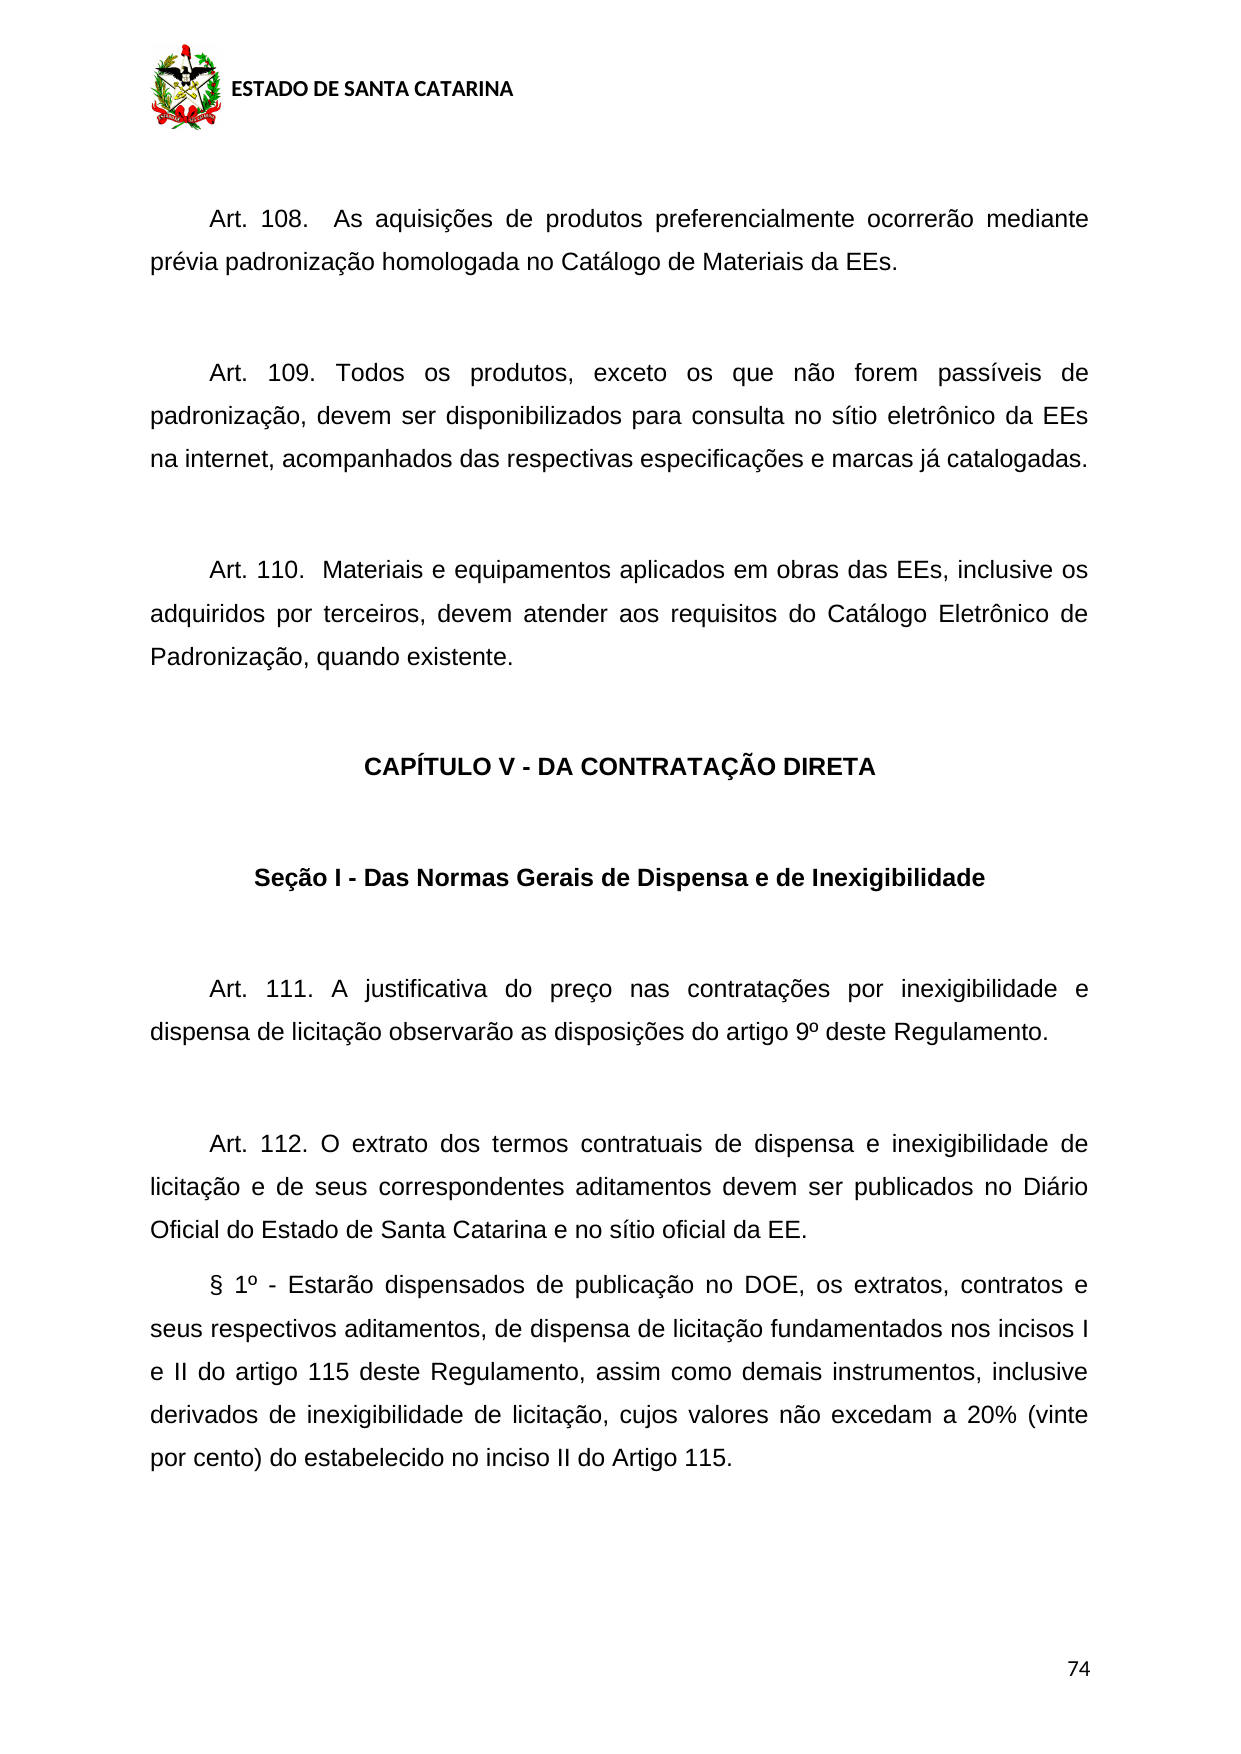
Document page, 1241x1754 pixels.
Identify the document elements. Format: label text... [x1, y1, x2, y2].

subtitle Seção I - Das Normas Gerais de Dispensa e de Inexigibilidade [150, 863, 1090, 892]
text § 1º - Estarão dispensados de publicação no DOE, os extratos, contratos e seus respectivos aditamentos, de dispensa de licitação fundamentados nos incisos I e II do artigo 115 deste Regulamento, assim como demais instrumentos, inclusive derivados de inexigibilidade de licitação, cujos valores não excedam a 20% (vinte por cento) do estabelecido no inciso II do Artigo 115. [150, 1271, 1090, 1472]
text Art. 108. As aquisições de produtos preferencialmente ocorrerão mediante prévia padronização homologada no Catálogo de Materiais da EEs. [150, 203, 1090, 275]
picture [150, 44, 222, 131]
text Art. 111. A justificativa do preço nas contratações por inexigibilidade e dispensa de licitação observarão as disposições do artigo 9º deste Regulamento. [150, 974, 1090, 1046]
text Art. 112. O extrato dos termos contratuais de dispensa e inexigibilidade de licitação e de seus correspondentes aditamentos devem ser publicados no Diário Oficial do Estado de Santa Catarina e no sítio oficial da EE. [150, 1129, 1090, 1244]
text Art. 110. Materiais e equipamentos aplicados em obras das EEs, inclusive os adquiridos por terceiros, devem atender aos requisitos do Catálogo Eletrônico de Padronização, quando existente. [150, 555, 1090, 670]
subtitle CAPÍTULO V - DA CONTRATAÇÃO DIRETA [150, 752, 1090, 781]
text Art. 109. Todos os produtos, exceto os que não forem passíveis de padronização, devem ser disponibilizados para consulta no sítio eletrônico da EEs na internet, acompanhados das respectivas especificações e marcas já catalogadas. [150, 358, 1090, 473]
